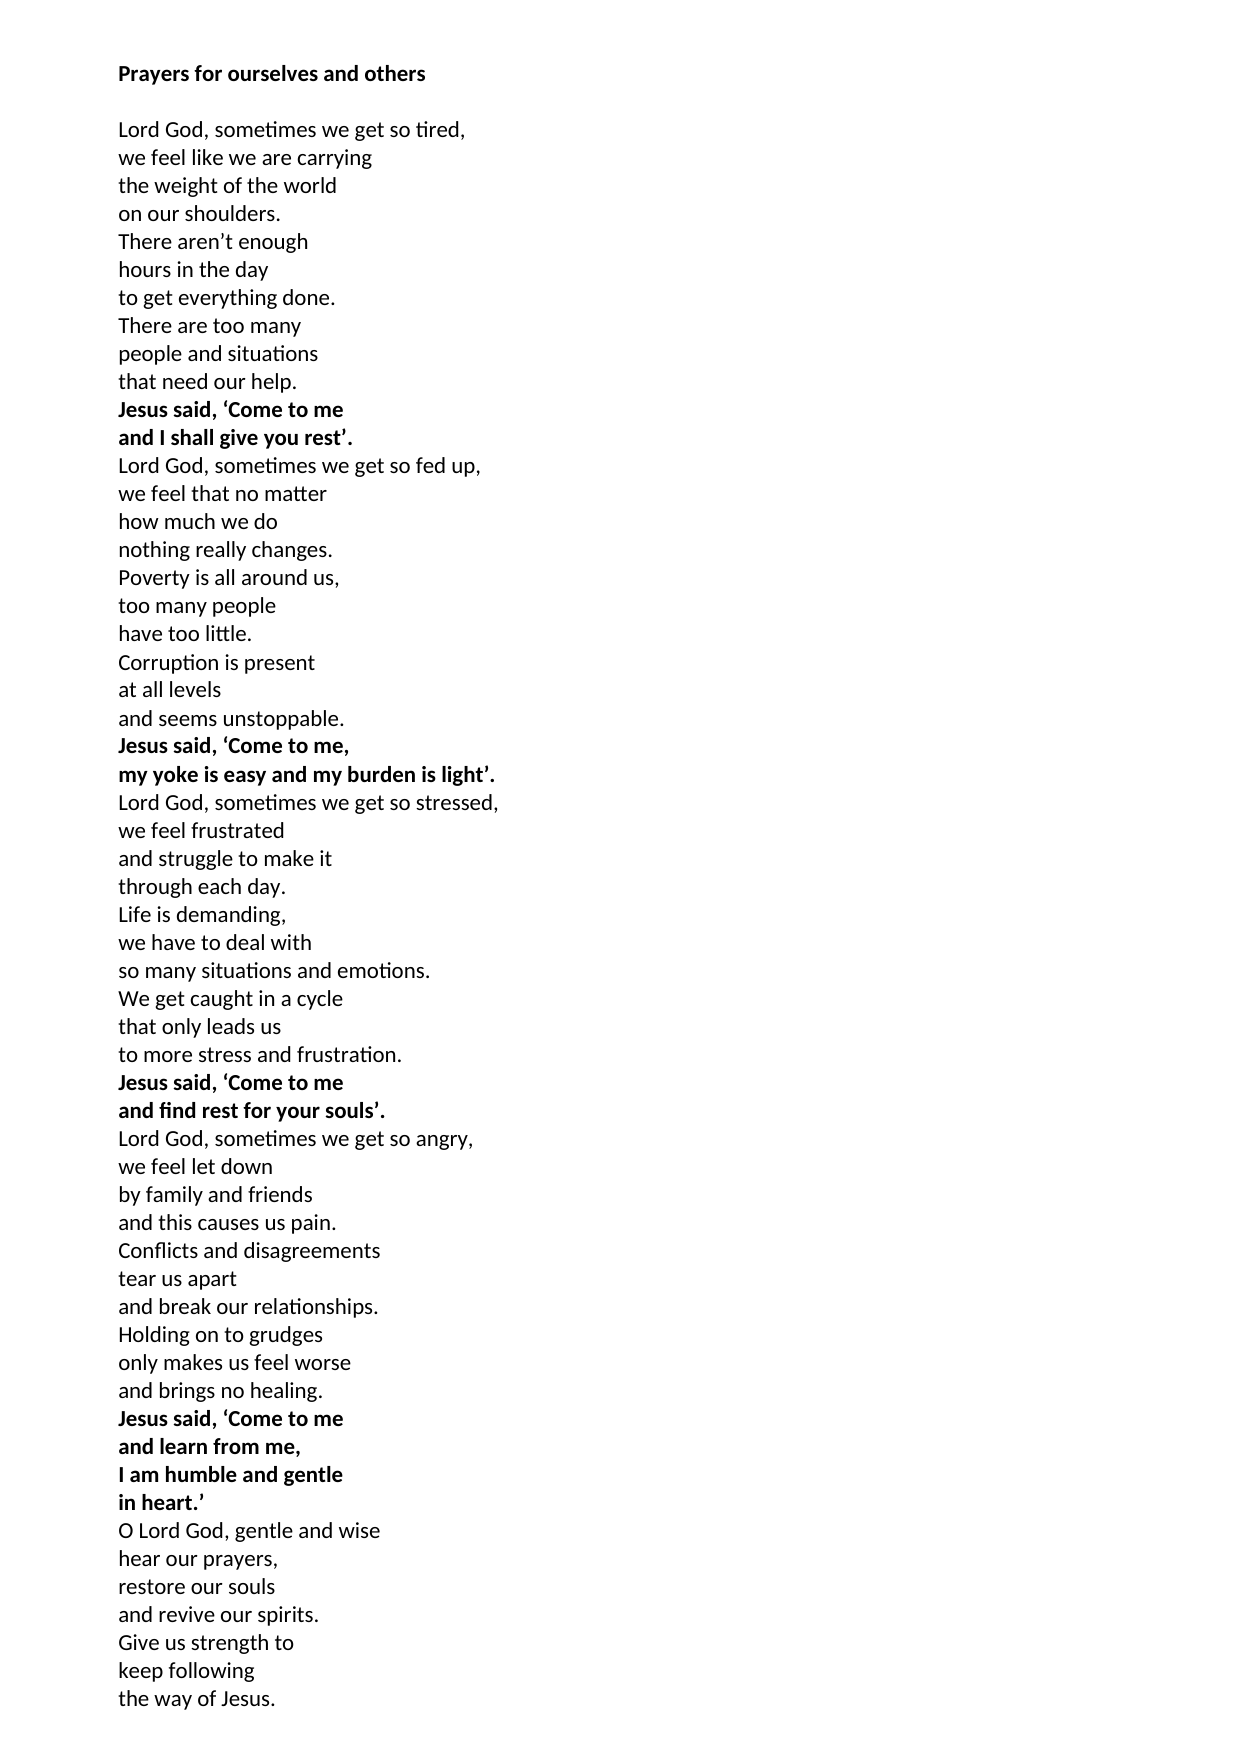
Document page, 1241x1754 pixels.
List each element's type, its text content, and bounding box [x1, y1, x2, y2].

text Jesus said, ‘Come to me [118, 1404, 1152, 1432]
text only makes us feel worse [118, 1348, 1152, 1376]
text on our shoulders. [118, 199, 1152, 227]
text we feel like we are carrying [118, 143, 1152, 171]
text we feel frustrated [118, 816, 1152, 844]
text by family and friends [118, 1180, 1152, 1208]
text and this causes us pain. [118, 1208, 1152, 1236]
text keep following [118, 1656, 1152, 1684]
text Jesus said, ‘Come to me [118, 395, 1152, 423]
text Corruption is present [118, 648, 1152, 676]
text and find rest for your souls’. [118, 1096, 1152, 1124]
text and seems unstoppable. [118, 704, 1152, 732]
text Poverty is all around us, [118, 563, 1152, 592]
text and learn from me, [118, 1432, 1152, 1460]
text Jesus said, ‘Come to me, [118, 732, 1152, 760]
text Lord God, sometimes we get so tired, [118, 115, 1152, 143]
text Prayers for ourselves and others [118, 59, 1152, 87]
text that only leads us [118, 1012, 1152, 1040]
text hear our prayers, [118, 1544, 1152, 1572]
text Holding on to grudges [118, 1320, 1152, 1348]
text Jesus said, ‘Come to me [118, 1068, 1152, 1096]
text and brings no healing. [118, 1376, 1152, 1404]
text through each day. [118, 872, 1152, 900]
text we feel let down [118, 1152, 1152, 1180]
text Give us strength to [118, 1628, 1152, 1656]
text the weight of the world [118, 171, 1152, 199]
text Lord God, sometimes we get so angry, [118, 1124, 1152, 1152]
text and I shall give you rest’. [118, 423, 1152, 451]
text we have to deal with [118, 928, 1152, 956]
text have too little. [118, 619, 1152, 648]
text to more stress and frustration. [118, 1040, 1152, 1068]
text to get everything done. [118, 283, 1152, 311]
text restore our souls [118, 1572, 1152, 1600]
text my yoke is easy and my burden is light’. [118, 760, 1152, 788]
text There are too many [118, 311, 1152, 339]
text nothing really changes. [118, 536, 1152, 563]
text so many situations and emotions. [118, 956, 1152, 984]
text O Lord God, gentle and wise [118, 1516, 1152, 1544]
text hours in the day [118, 255, 1152, 283]
text we feel that no matter [118, 479, 1152, 507]
text Conflicts and disagreements [118, 1236, 1152, 1264]
text at all levels [118, 676, 1152, 704]
text too many people [118, 592, 1152, 619]
text Lord God, sometimes we get so stressed, [118, 788, 1152, 816]
text how much we do [118, 507, 1152, 536]
text that need our help. [118, 367, 1152, 395]
text I am humble and gentle [118, 1460, 1152, 1488]
text Lord God, sometimes we get so fed up, [118, 451, 1152, 479]
text the way of Jesus. [118, 1684, 1152, 1712]
text There aren’t enough [118, 227, 1152, 255]
text tear us apart [118, 1264, 1152, 1292]
text Life is demanding, [118, 900, 1152, 928]
text and break our relationships. [118, 1292, 1152, 1320]
text in heart.’ [118, 1488, 1152, 1516]
text We get caught in a cycle [118, 984, 1152, 1012]
text and revive our spirits. [118, 1600, 1152, 1628]
text people and situations [118, 339, 1152, 367]
text and struggle to make it [118, 844, 1152, 872]
